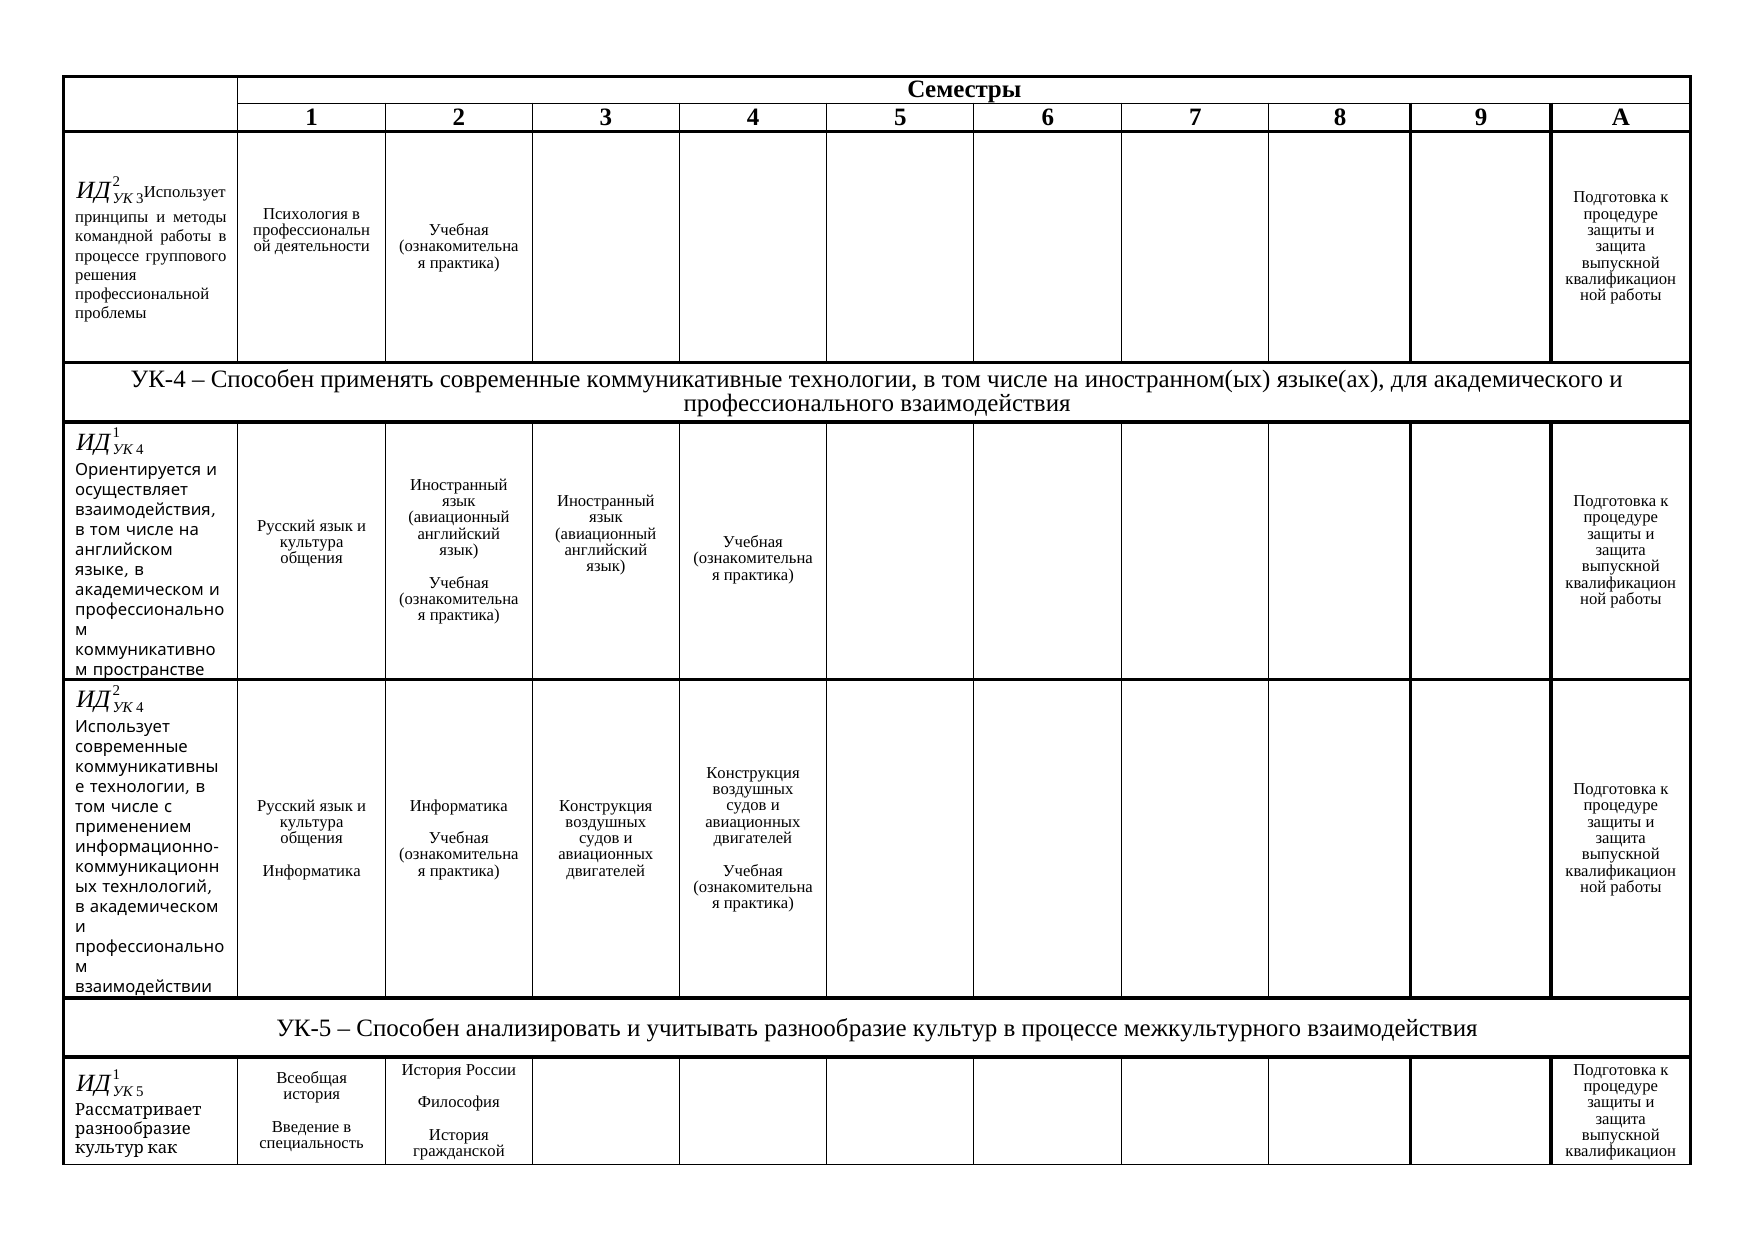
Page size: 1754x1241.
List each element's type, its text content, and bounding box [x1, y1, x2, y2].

table_cell [680, 133, 826, 361]
table_cell [974, 133, 1121, 361]
table_cell Иностранный язык (авиационный английский язык) [533, 424, 679, 678]
table_cell 5 [827, 104, 973, 130]
table_cell [533, 133, 679, 361]
table_cell 7 [1122, 104, 1268, 130]
table_header [65, 78, 237, 130]
table_cell [974, 1059, 1121, 1164]
table_header Семестры [238, 78, 1689, 102]
table_cell [1269, 424, 1409, 678]
table_cell [1269, 681, 1409, 996]
table_cell 9 [1412, 104, 1549, 130]
table_cell Информатика Учебная (ознакомительная практика) [386, 681, 532, 996]
table_cell [1412, 424, 1549, 678]
table_cell Учебная (ознакомительная практика) [386, 133, 532, 361]
table_cell [1269, 133, 1409, 361]
table_cell УК-4 – Способен применять современные коммуникативные технологии, в том числе на иностранном(ых) языке(ах), для академического и профессионального взаимодействия [65, 364, 1689, 420]
table_cell Использует принципы и методы командной работы в процессе группового решения профессиональной проблемы [65, 133, 237, 361]
table_cell [680, 1059, 826, 1164]
table_cell 4 [680, 104, 826, 130]
table_cell Конструкция воздушных судов и авиационных двигателей Учебная (ознакомительная практика) [680, 681, 826, 996]
table_cell 3 [533, 104, 679, 130]
table_cell [827, 133, 973, 361]
table_cell Ориентируется и осуществляет взаимодействия, в том числе на английском языке, в академическом и профессиональном коммуникативном пространстве [65, 424, 237, 678]
table_cell [974, 424, 1121, 678]
table_cell Использует современные коммуникативные технологии, в том числе с применением информационно-коммуникационных технлологий, в академическом и профессиональном взаимодействии [65, 681, 237, 996]
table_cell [1553, 133, 1689, 361]
table_cell Конструкция воздушных судов и авиационных двигателей [533, 681, 679, 996]
table_cell А [1553, 104, 1689, 130]
table_cell [1412, 1059, 1549, 1164]
table_cell 1 [238, 104, 385, 130]
table_cell Русский язык и культура общения [238, 424, 385, 678]
table_cell [1122, 133, 1268, 361]
table_cell [1412, 681, 1549, 996]
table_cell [65, 1059, 237, 1164]
table_cell [827, 1059, 973, 1164]
table_cell [1122, 424, 1268, 678]
table_cell [533, 1059, 679, 1164]
table_cell [1269, 1059, 1409, 1164]
table_cell 2 [386, 104, 532, 130]
table_cell [974, 681, 1121, 996]
table_cell [827, 424, 973, 678]
table_cell [1412, 133, 1549, 361]
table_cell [1553, 1059, 1689, 1164]
table_cell [827, 681, 973, 996]
table_cell 6 [974, 104, 1121, 130]
table_cell УК-5 – Способен анализировать и учитывать разнообразие культур в процессе межкультурного взаимодействия [65, 1000, 1689, 1055]
table_cell 8 [1269, 104, 1409, 130]
table_cell Иностранный язык (авиационный английский язык) Учебная (ознакомительная практика) [386, 424, 532, 678]
table_cell [1122, 681, 1268, 996]
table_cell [386, 1059, 532, 1164]
table_cell [1122, 1059, 1268, 1164]
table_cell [238, 1059, 385, 1164]
table_cell Подготовка к процедуре защиты и защита выпускной квалификационной работы [1553, 681, 1689, 996]
table_cell Психология в профессиональной деятельности [238, 133, 385, 361]
table_cell Русский язык и культура общения Информатика [238, 681, 385, 996]
table_cell Учебная (ознакомительная практика) [680, 424, 826, 678]
table_cell Подготовка к процедуре защиты и защита выпускной квалификационной работы [1553, 424, 1689, 678]
